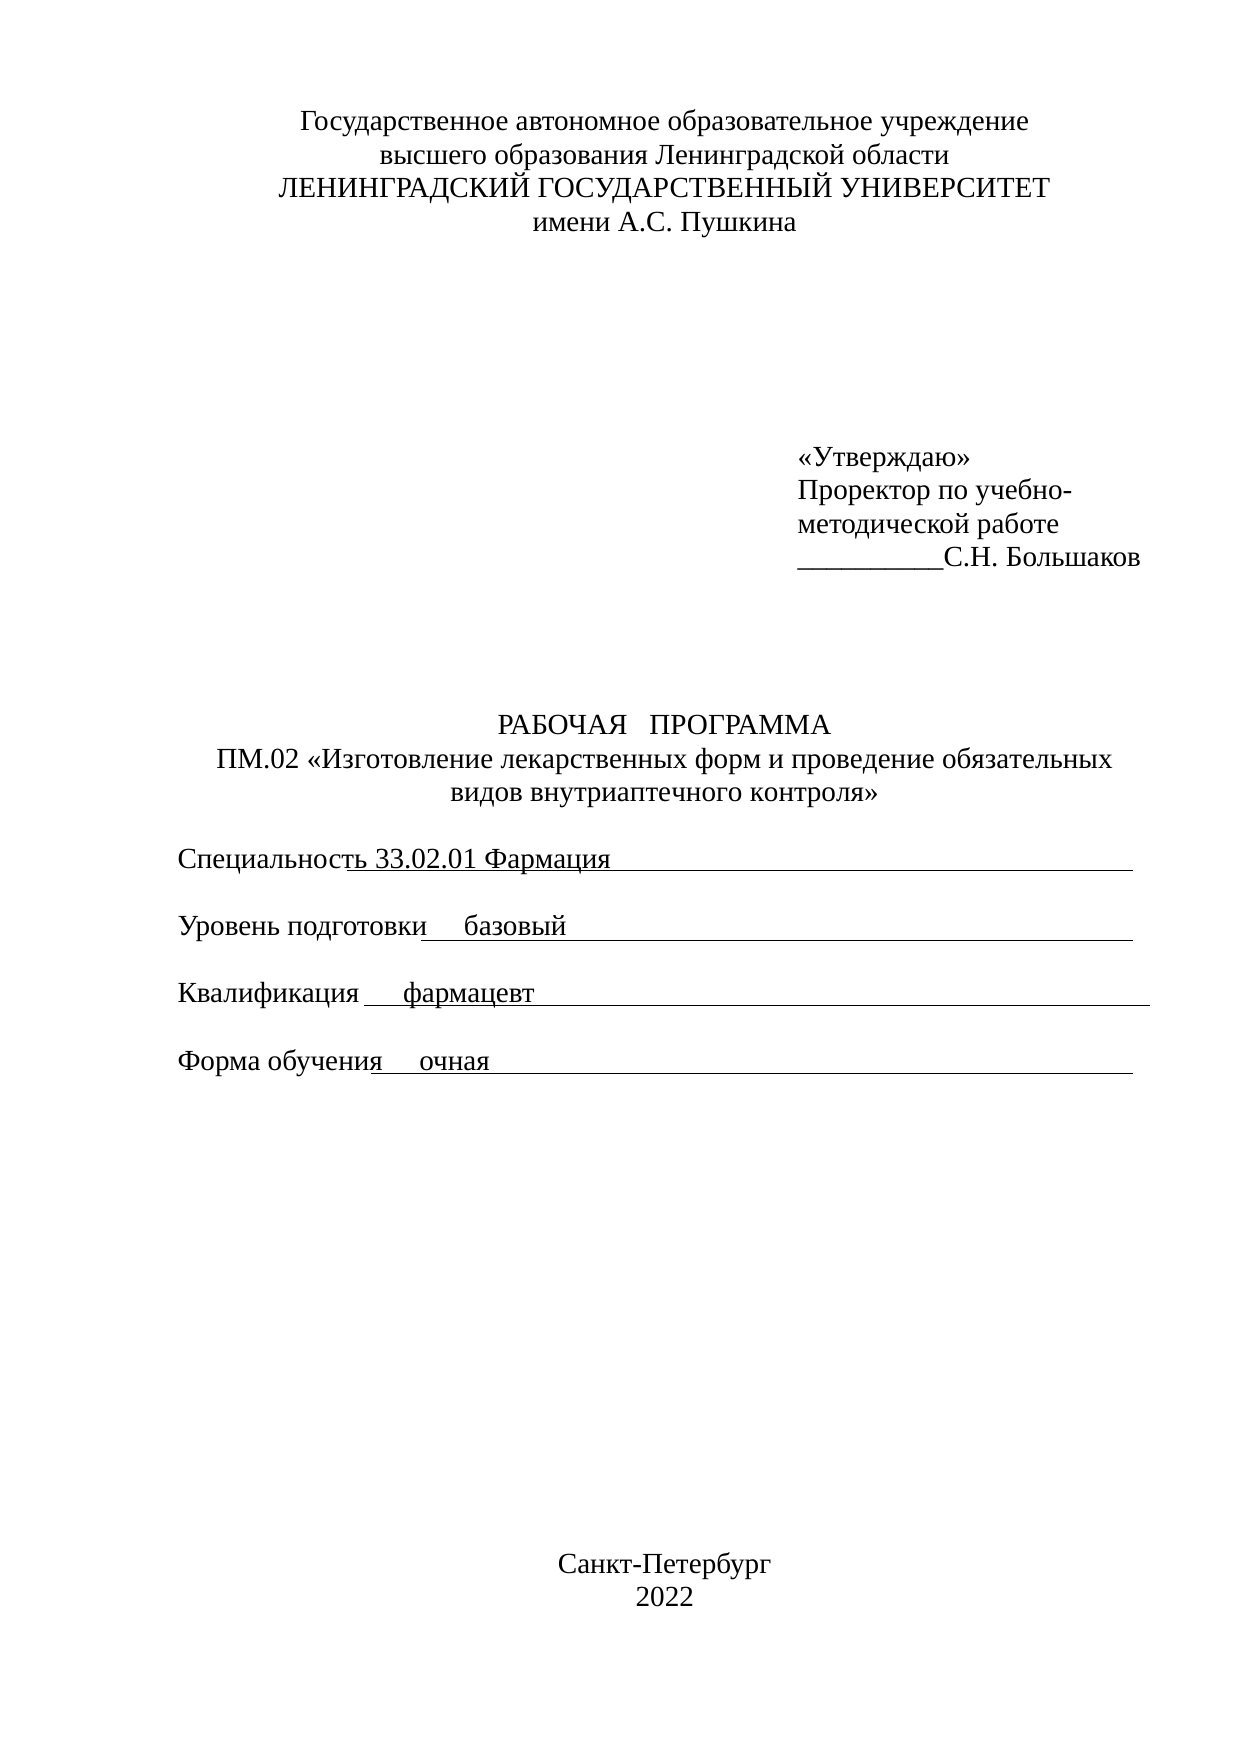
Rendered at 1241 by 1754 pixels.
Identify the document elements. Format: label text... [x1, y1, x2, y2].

text 2022 [177, 1579, 1152, 1613]
text ПМ.02 «Изготовление лекарственных форм и проведение обязательных видов внутриаптечного контроля» [177, 741, 1152, 808]
text __________С.Н. Большаков [797, 539, 1152, 573]
text Квалификация фармацевт [177, 976, 1152, 1009]
text Проректор по учебно- методической работе [797, 472, 1152, 539]
text Специальность 33.02.01 Фармация [177, 841, 1152, 875]
text высшего образования Ленинградской области [177, 137, 1152, 171]
text Уровень подготовки базовый [177, 908, 1152, 942]
text «Утверждаю» [797, 439, 1152, 472]
text Форма обучения очная [177, 1043, 1152, 1076]
text Санкт-Петербург [177, 1546, 1152, 1579]
text РАБОЧАЯ ПРОГРАММА [177, 707, 1152, 741]
text ЛЕНИНГРАДСКИЙ ГОСУДАРСТВЕННЫЙ УНИВЕРСИТЕТ [177, 171, 1152, 204]
text имени А.С. Пушкина [177, 204, 1152, 238]
text Государственное автономное образовательное учреждение [177, 103, 1152, 137]
